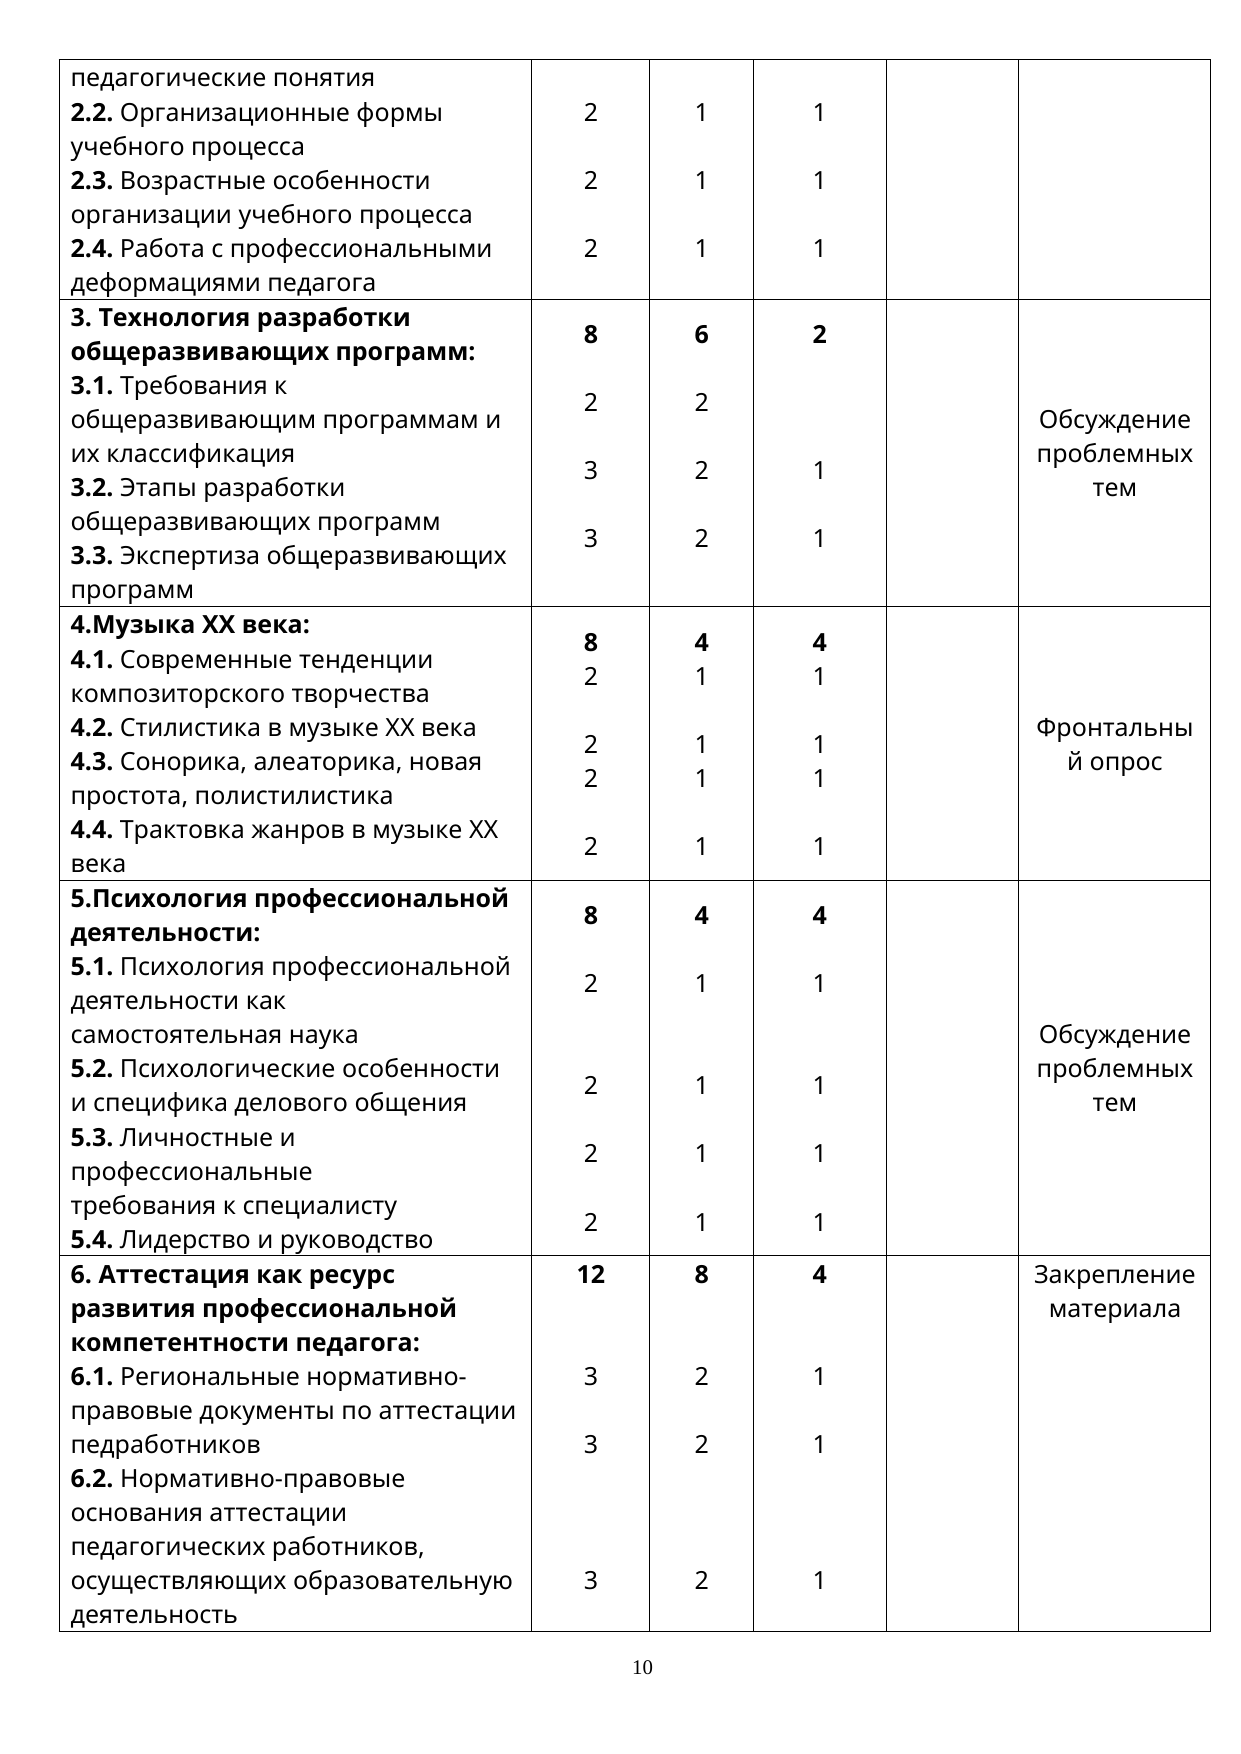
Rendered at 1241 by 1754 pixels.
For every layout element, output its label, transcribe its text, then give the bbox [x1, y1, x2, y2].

table_cell 4 1 1 1 1 [650, 881, 753, 1255]
table_cell 4 1 1 1 1 [754, 607, 886, 880]
table_cell 4 1 1 1 1 [650, 607, 753, 880]
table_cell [1019, 1256, 1210, 1631]
table_cell 8 2 2 2 2 [532, 881, 649, 1255]
table_cell 3. Технология разработки общеразвивающих программ: 3.1. Требования к общеразвивающим программам и их классификация 3.2. Этапы разработки общеразвивающих программ 3.3. Экспертиза общеразвивающих программ [60, 300, 531, 606]
table_cell [887, 1256, 1018, 1631]
table_cell 4 1 1 1 1 [754, 1256, 886, 1631]
table_cell Обсуждение проблемных тем [1019, 881, 1210, 1255]
table_cell 4 1 1 1 1 [650, 60, 753, 298]
table_cell Фронтальный опрос [1019, 607, 1210, 880]
table_cell [887, 607, 1018, 880]
table_cell 4 1 1 1 1 [754, 60, 886, 298]
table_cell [60, 1256, 531, 1631]
table_cell 12 3 3 3 3 [532, 1256, 649, 1631]
table_cell 4 1 1 1 1 [754, 881, 886, 1255]
table_cell 8 2 2 2 2 [650, 1256, 753, 1631]
table_cell 8 2 2 2 2 [532, 60, 649, 298]
table_cell [887, 60, 1018, 298]
table_cell 8 2 2 2 2 [532, 607, 649, 880]
table_cell 2 1 1 [754, 300, 886, 606]
table_cell Обсуждение проблемных тем [1019, 300, 1210, 606]
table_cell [60, 60, 531, 298]
table_cell 8 2 3 3 [532, 300, 649, 606]
table_cell 4.Музыка XX века: 4.1. Современные тенденции композиторского творчества 4.2. Стилистика в музыке ХХ века 4.3. Сонорика, алеаторика, новая простота, полистилистика 4.4. Трактовка жанров в музыке ХХ века [60, 607, 531, 880]
table_cell 6 2 2 2 [650, 300, 753, 606]
table_cell 5.Психология профессиональной деятельности: 5.1. Психология профессиональной деятельности как самостоятельная наука 5.2. Психологические особенности и специфика делового общения 5.3. Личностные и профессиональные требования к специалисту 5.4. Лидерство и руководство [60, 881, 531, 1255]
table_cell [1019, 60, 1210, 298]
table_cell [887, 881, 1018, 1255]
table_cell [887, 300, 1018, 606]
